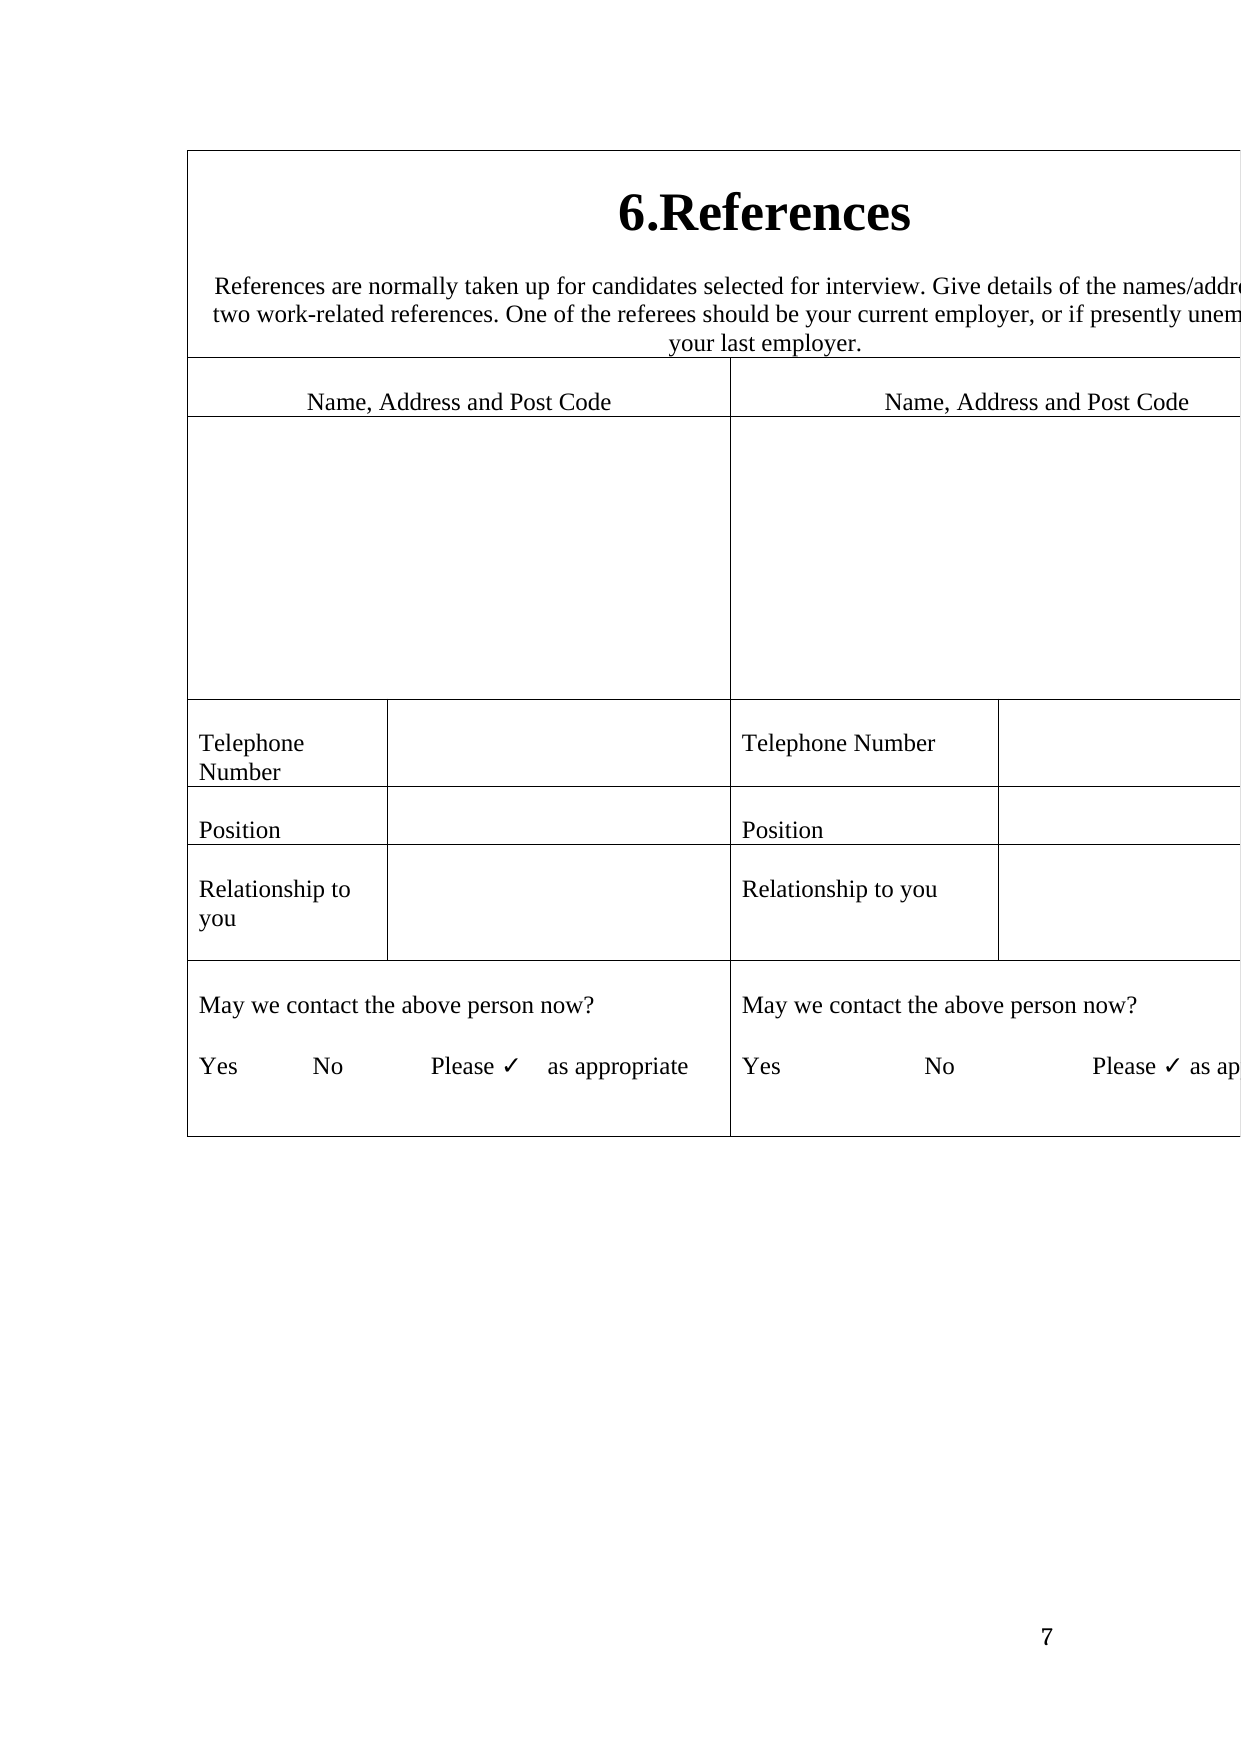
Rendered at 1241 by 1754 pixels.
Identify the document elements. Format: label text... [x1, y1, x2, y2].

table_cell Name, Address and Post Code [731, 358, 1240, 416]
table_cell May we contact the above person now? Yes No Please ✓ as appropriate [731, 961, 1240, 1136]
table_cell 6.References References are normally taken up for candidates selected for interview. Give details of the names/addresses of two work-related references. One of the referees should be your current employer, or if presently unemployed, your last employer. [188, 151, 1240, 357]
table_cell Relationship to you [731, 845, 998, 960]
table_cell [188, 417, 730, 698]
table_cell [388, 700, 730, 786]
table_cell May we contact the above person now? Yes No Please ✓ as appropriate [188, 961, 730, 1136]
table_cell Position [731, 787, 998, 844]
table_cell [731, 417, 1240, 698]
table_cell [999, 700, 1240, 786]
table_cell Position [188, 787, 387, 844]
table_cell Telephone Number [188, 700, 387, 786]
table_cell [388, 787, 730, 844]
table_cell [999, 845, 1240, 960]
table_cell Relationship to you [188, 845, 387, 960]
table_cell [999, 787, 1240, 844]
table_cell Telephone Number [731, 700, 998, 786]
table_cell Name, Address and Post Code [188, 358, 730, 416]
table_cell [388, 845, 730, 960]
